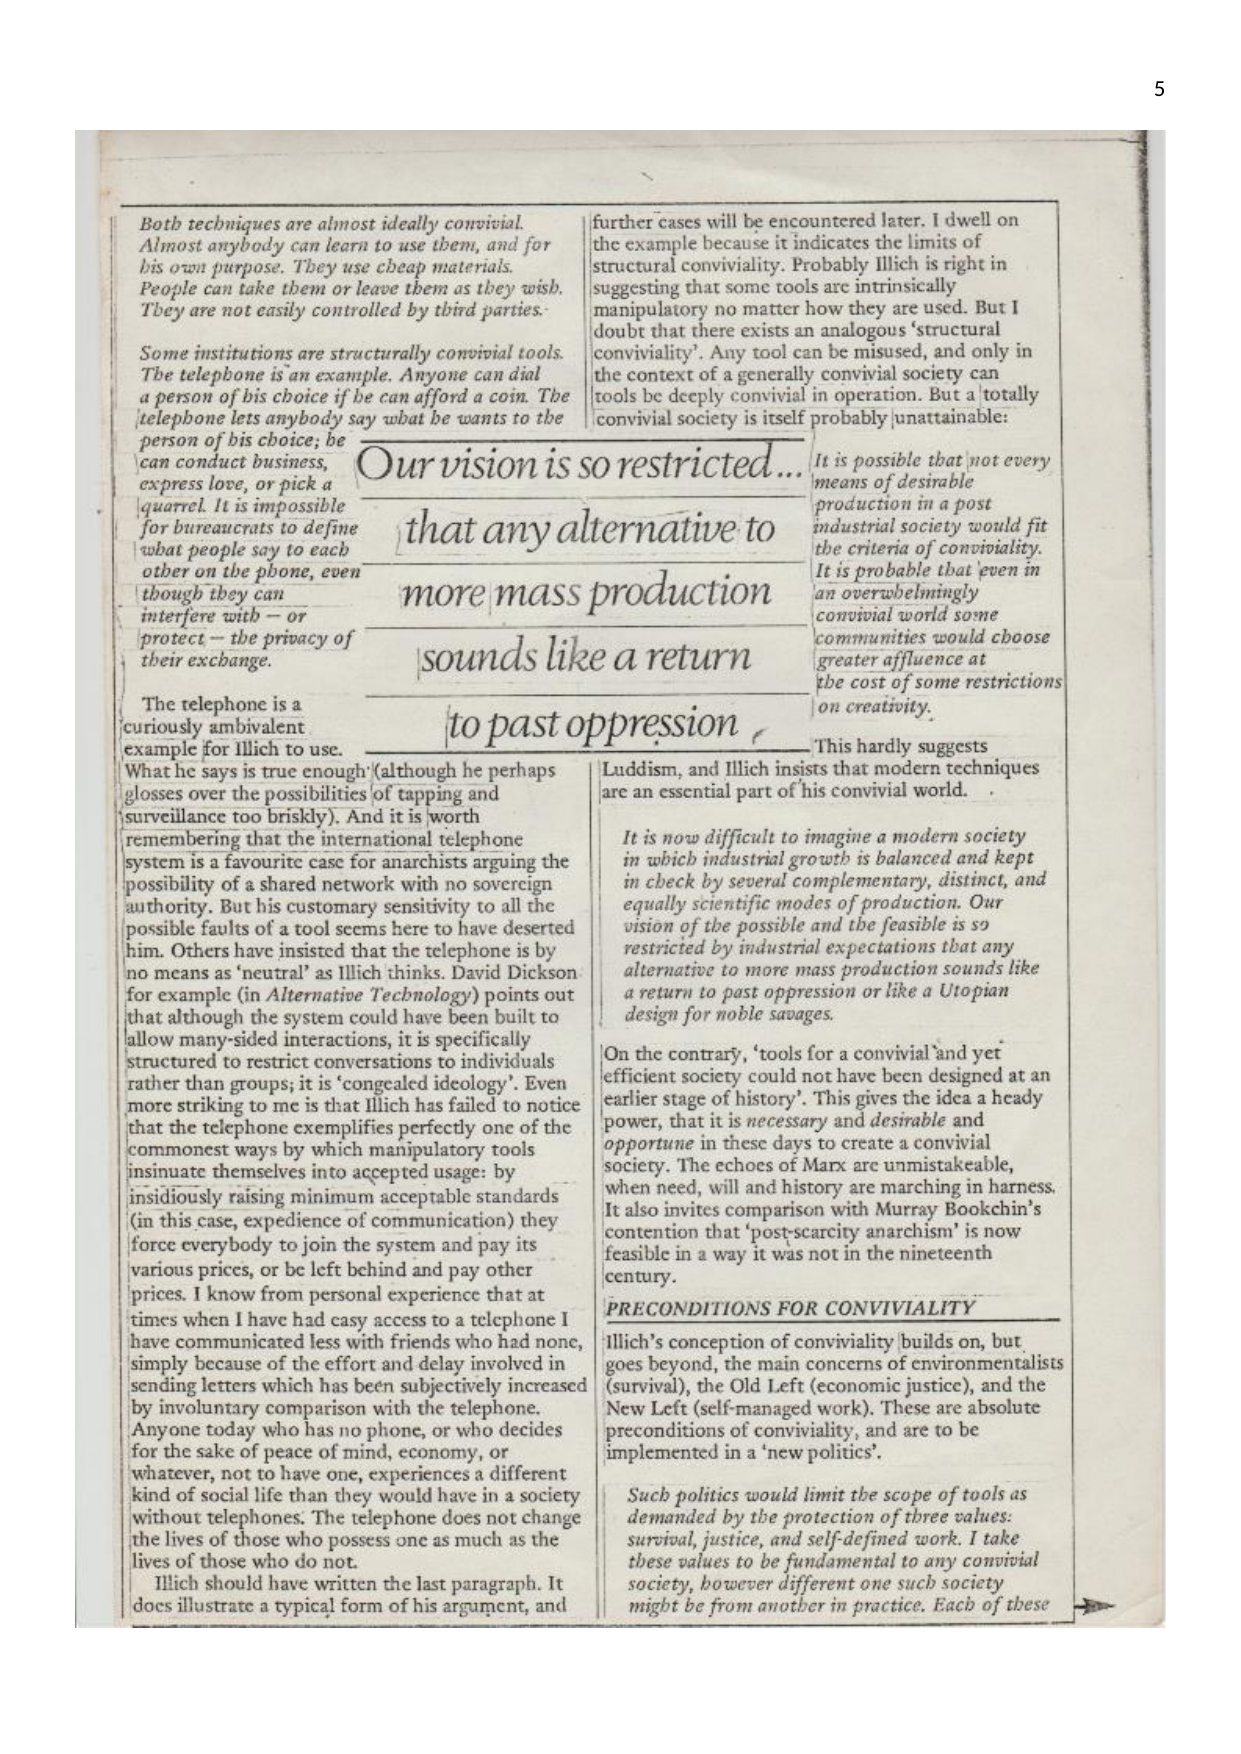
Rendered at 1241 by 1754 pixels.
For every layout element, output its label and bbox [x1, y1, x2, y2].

picture [75, 130, 1166, 1628]
